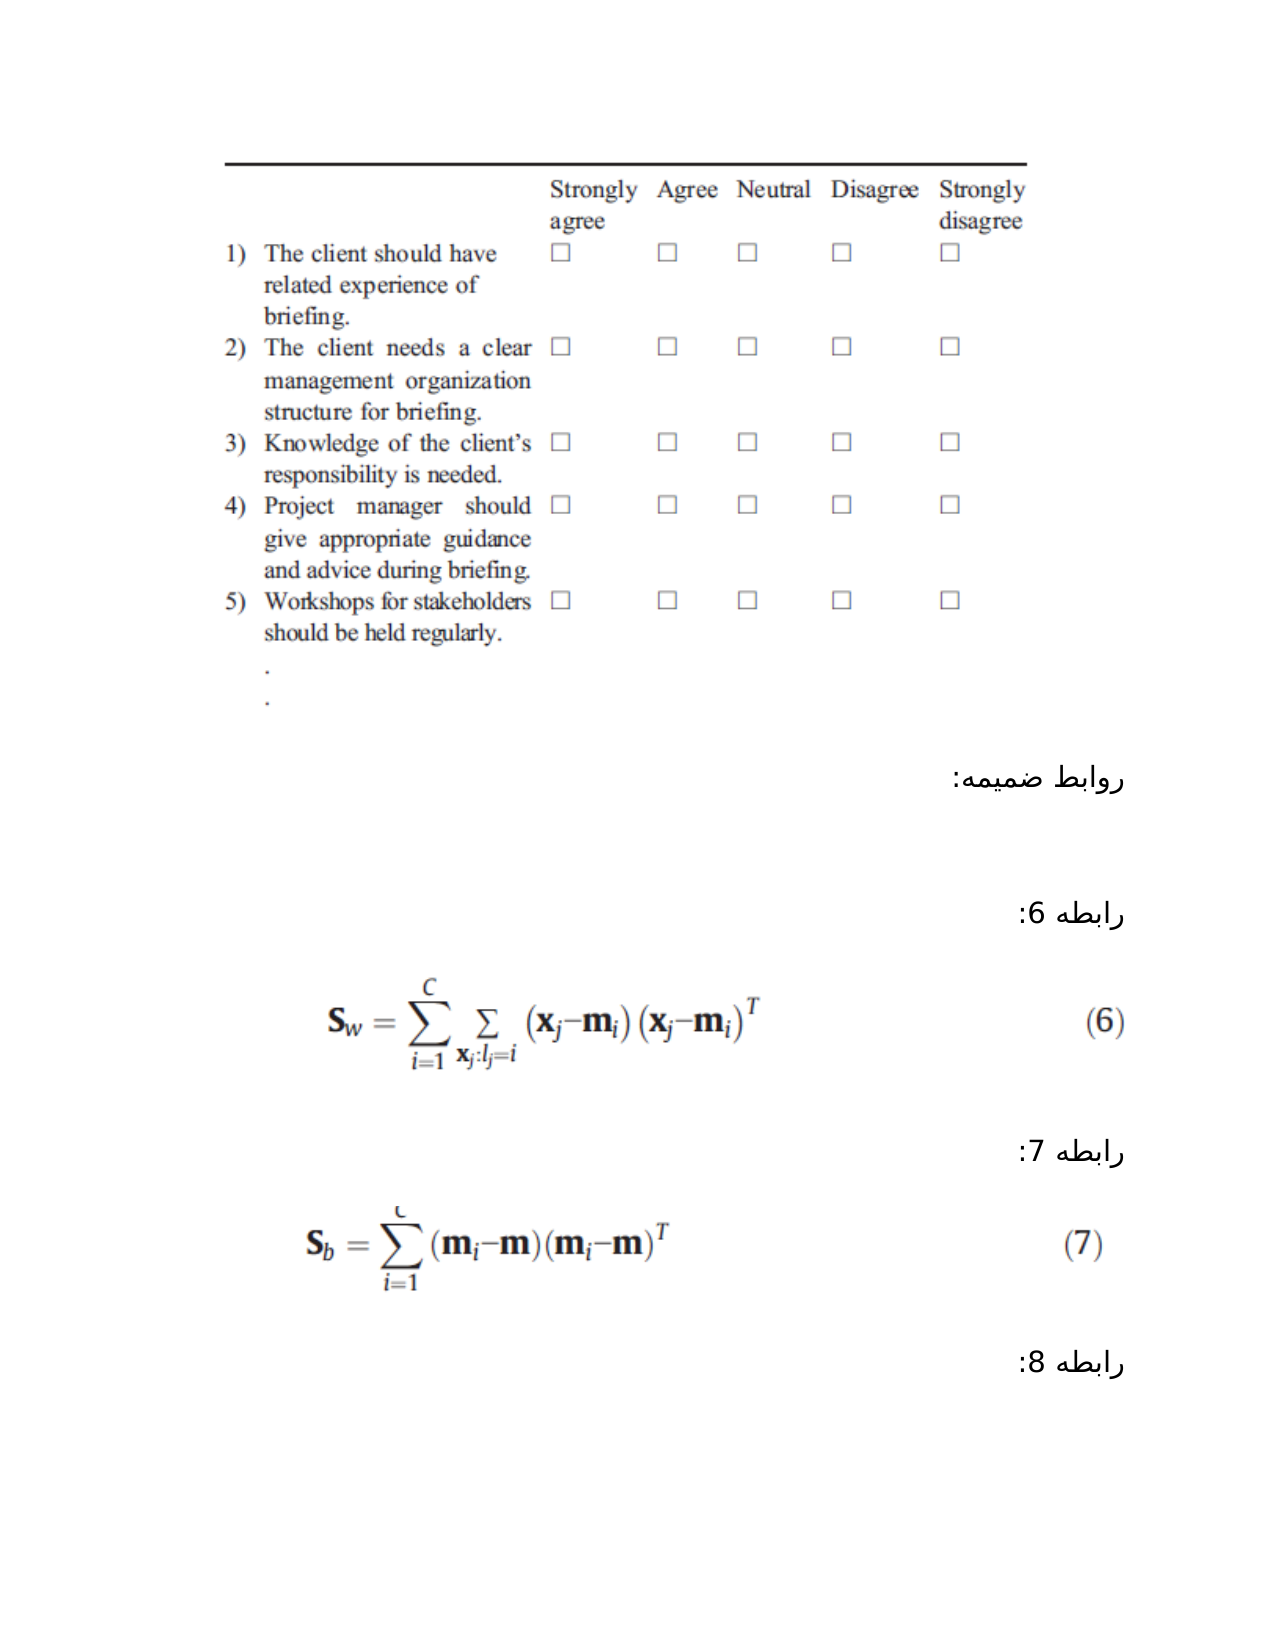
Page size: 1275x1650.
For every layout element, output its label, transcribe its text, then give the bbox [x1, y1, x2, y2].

text رابطه 8: [150, 1346, 1125, 1380]
text روابط ضمیمه: [150, 760, 1125, 794]
text رابطه 6: [150, 896, 1125, 930]
text رابطه 7: [150, 1134, 1125, 1168]
